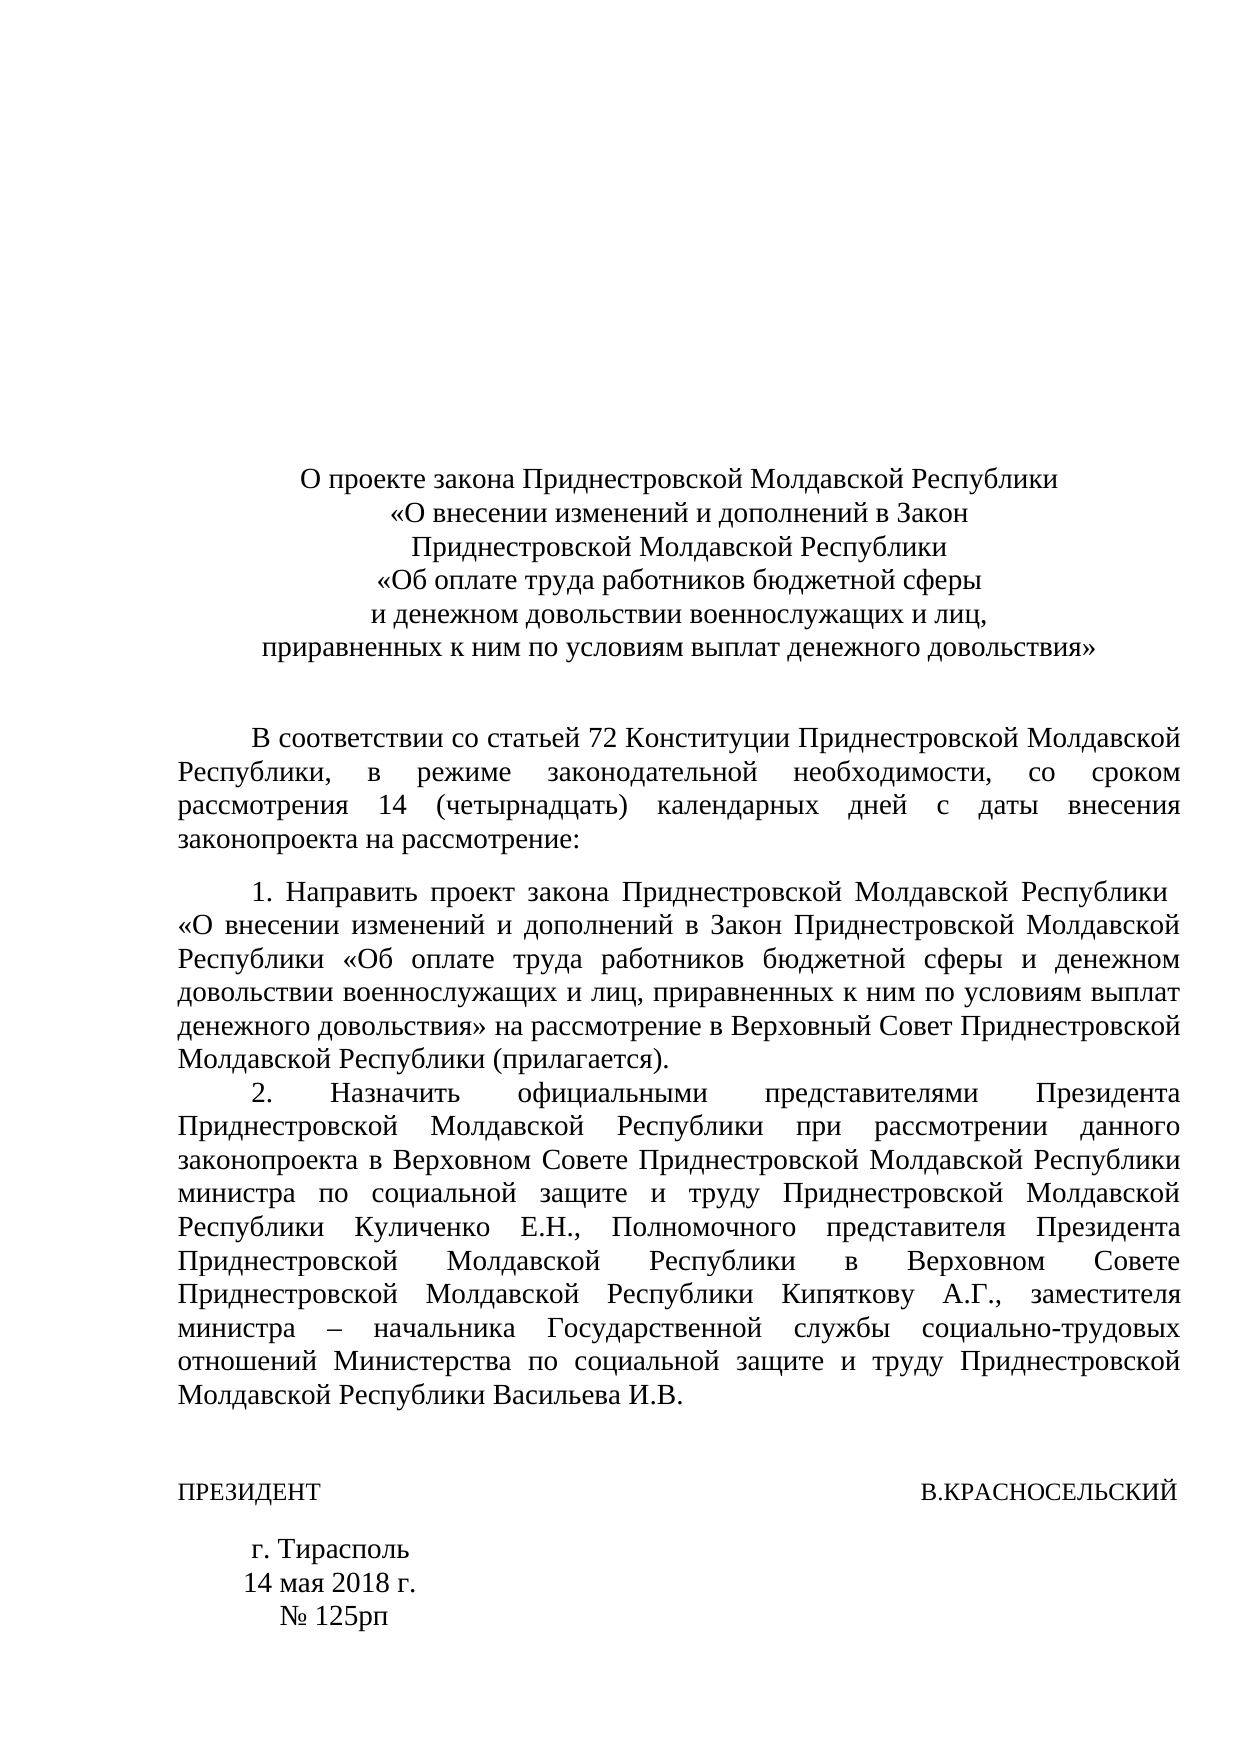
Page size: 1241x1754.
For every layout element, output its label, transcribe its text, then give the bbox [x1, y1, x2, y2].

text В соответствии со статьей 72 Конституции Приднестровской Молдавской Республики, в режиме законодательной необходимости, со сроком рассмотрения 14 (четырнадцать) календарных дней с даты внесения законопроекта на рассмотрение: [177, 720, 1181, 854]
text «О внесении изменений и дополнений в Закон [177, 495, 1181, 529]
text ПРЕЗИДЕНТ В.КРАСНОСЕЛЬСКИЙ [177, 1477, 1181, 1506]
text 14 мая 2018 г. [177, 1565, 1181, 1598]
text 1. Направить проект закона Приднестровской Молдавской Республики «О внесении изменений и дополнений в Закон Приднестровской Молдавской Республики «Об оплате труда работников бюджетной сферы и денежном довольствии военнослужащих и лиц, приравненных к ним по условиям выплат денежного довольствия» на рассмотрение в Верховный Совет Приднестровской Молдавской Республики (прилагается). [177, 874, 1181, 1075]
text и денежном довольствии военнослужащих и лиц, [177, 596, 1181, 629]
text приравненных к ним по условиям выплат денежного довольствия» [177, 629, 1181, 663]
text Приднестровской Молдавской Республики [177, 529, 1181, 562]
text 2. Назначить официальными представителями Президента Приднестровской Молдавской Республики при рассмотрении данного законопроекта в Верховном Совете Приднестровской Молдавской Республики министра по социальной защите и труду Приднестровской Молдавской Республики Куличенко Е.Н., Полномочного представителя Президента Приднестровской Молдавской Республики в Верховном Совете Приднестровской Молдавской Республики Кипяткову А.Г., заместителя министра – начальника Государственной службы социально-трудовых отношений Министерства по социальной защите и труду Приднестровской Молдавской Республики Васильева И.В. [177, 1075, 1181, 1243]
text № 125рп [177, 1598, 1181, 1632]
text 2. Назначить официальными представителями Президента Приднестровской Молдавской Республики при рассмотрении данного законопроекта в Верховном Совете Приднестровской Молдавской Республики министра по социальной защите и труду Приднестровской Молдавской Республики Куличенко Е.Н., Полномочного представителя Президента Приднестровской Молдавской Республики в Верховном Совете Приднестровской Молдавской Республики Кипяткову А.Г., заместителя министра – начальника Государственной службы социально-трудовых отношений Министерства по социальной защите и труду Приднестровской Молдавской Республики Васильева И.В. [177, 1276, 1181, 1410]
text «Об оплате труда работников бюджетной сферы [177, 562, 1181, 596]
text О проекте закона Приднестровской Молдавской Республики [177, 462, 1181, 495]
text г. Тирасполь [177, 1531, 1181, 1565]
